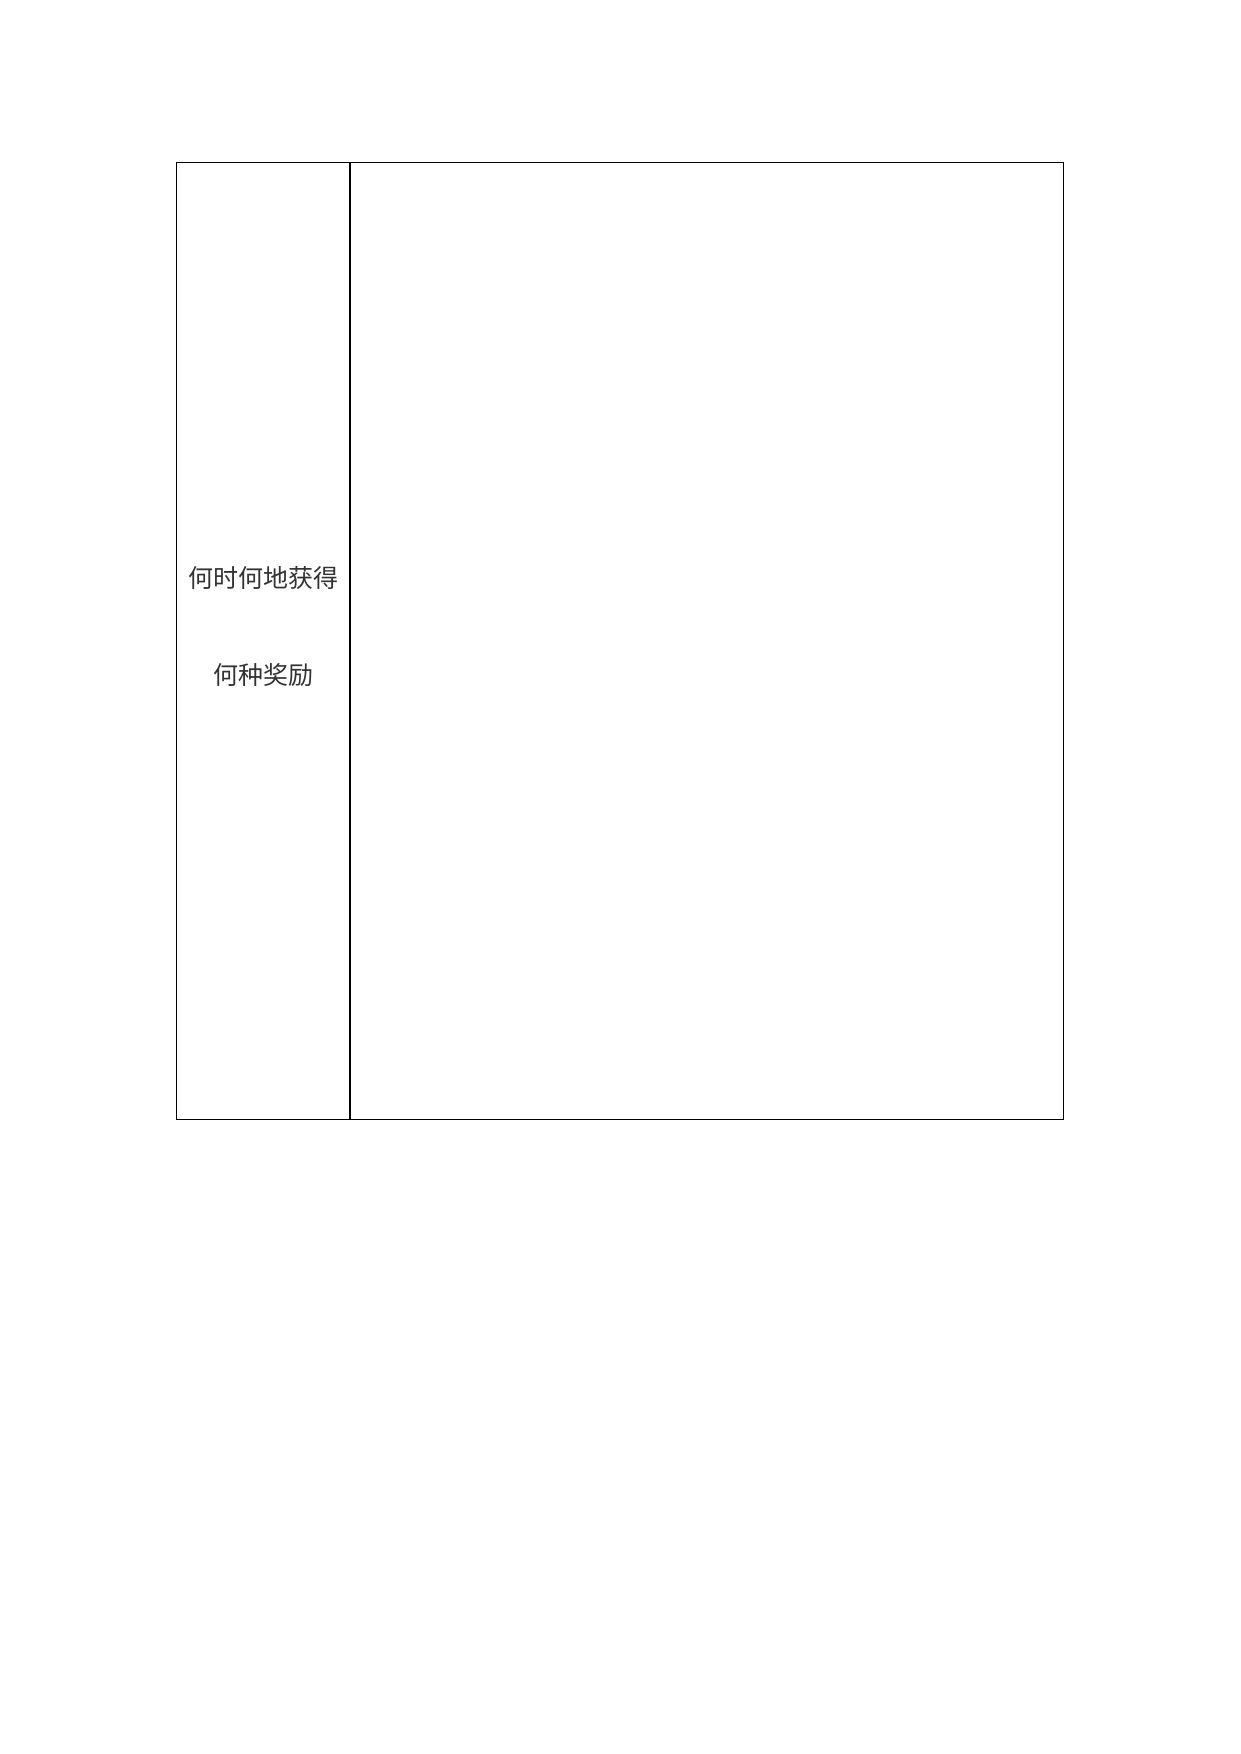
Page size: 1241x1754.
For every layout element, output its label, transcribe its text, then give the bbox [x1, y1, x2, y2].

table_cell 何时何地获得 何种奖励 [177, 163, 349, 1119]
table_cell [351, 163, 1063, 1119]
